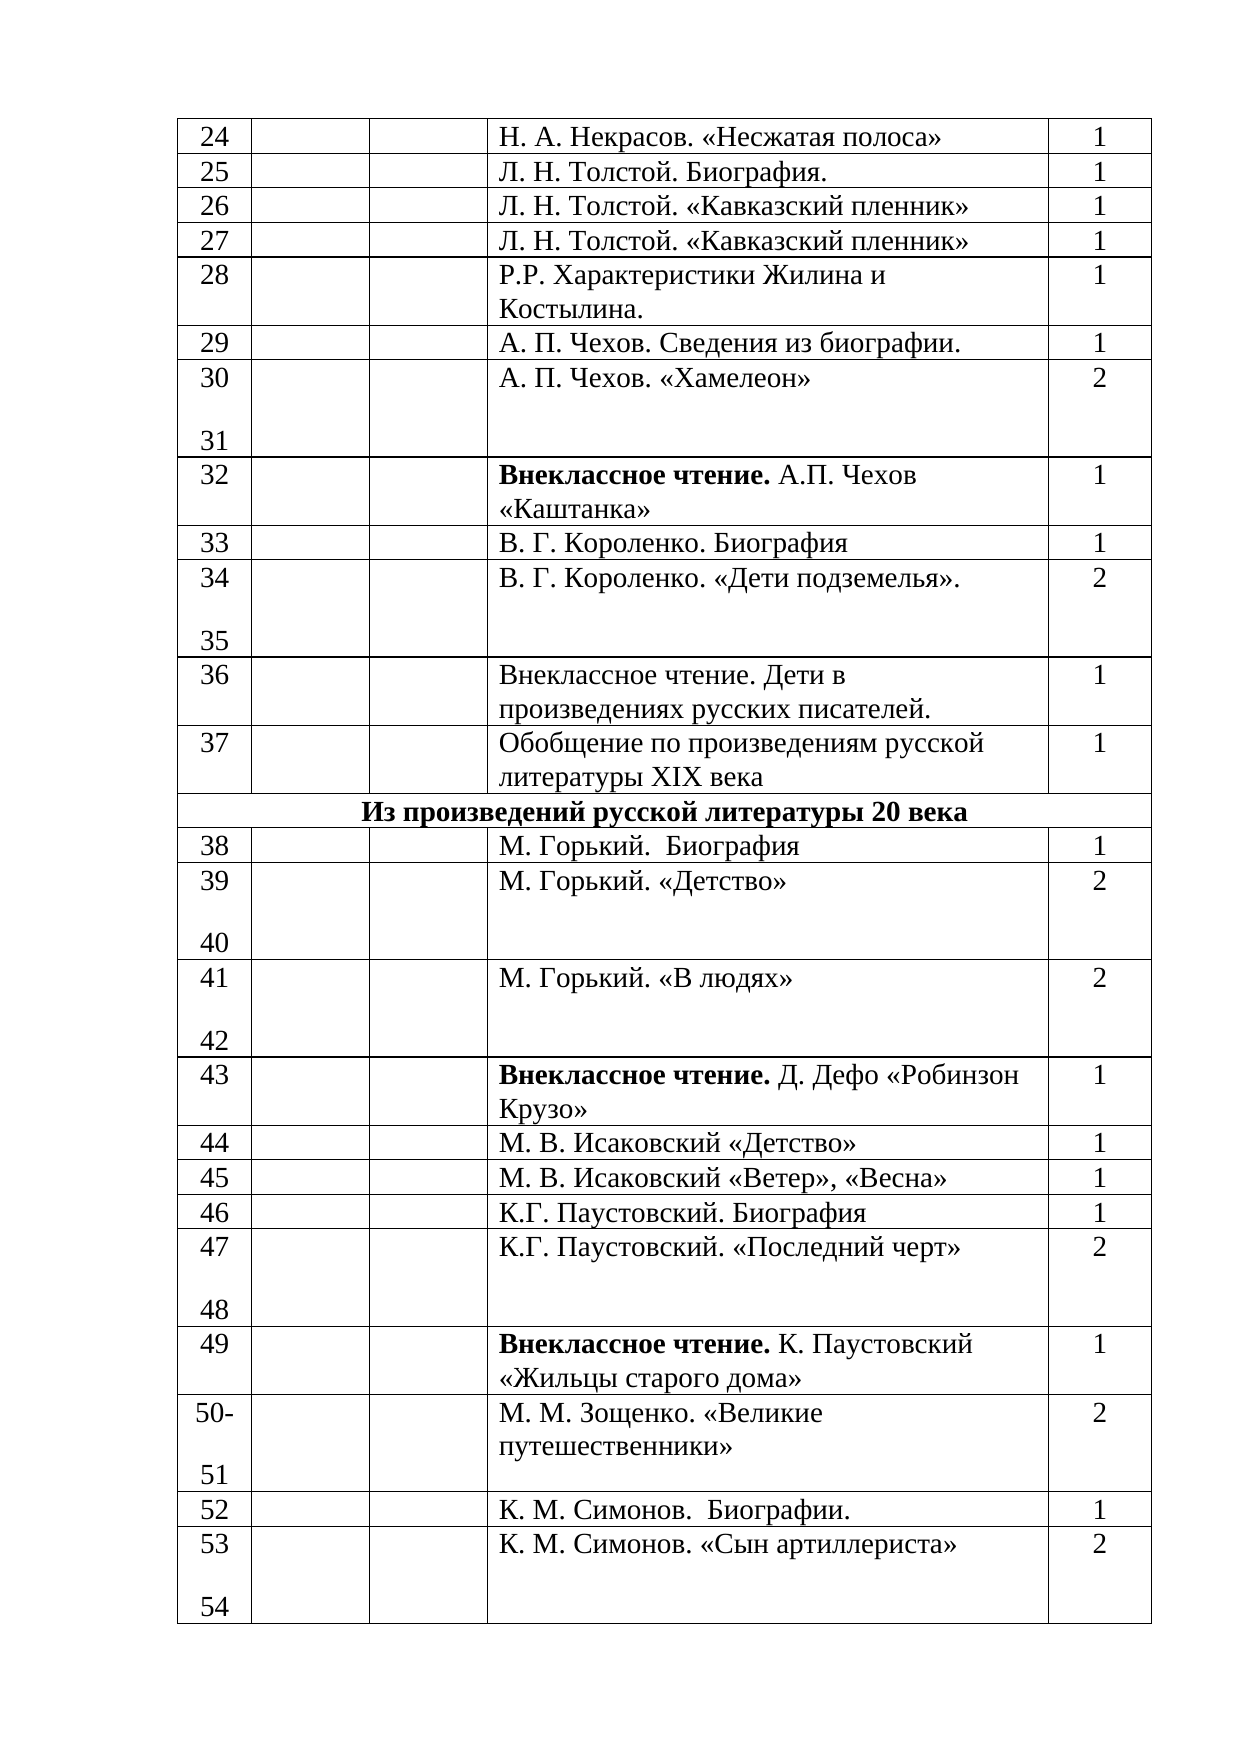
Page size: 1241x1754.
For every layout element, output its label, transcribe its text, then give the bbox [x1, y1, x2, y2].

table_cell 1 [1049, 1160, 1151, 1194]
table_cell К.Г. Паустовский. Биография [488, 1195, 1048, 1228]
table_cell 44 [178, 1126, 251, 1159]
table_cell [370, 1195, 487, 1228]
table_cell [370, 360, 487, 456]
table_cell Л. Н. Толстой. «Кавказский пленник» [488, 223, 1048, 256]
table_cell [252, 1327, 369, 1394]
table_cell 1 [1049, 154, 1151, 187]
table_cell Н. А. Некрасов. «Несжатая полоса» [488, 119, 1048, 153]
table_cell В. Г. Короленко. «Дети подземелья». [488, 560, 1048, 656]
table_cell 1 [1049, 1492, 1151, 1526]
table_cell М. В. Исаковский «Детство» [488, 1126, 1048, 1159]
table_cell 50- 51 [178, 1395, 251, 1491]
table_cell Р.Р. Характеристики Жилина и Костылина. [488, 258, 1048, 324]
table_cell 26 [178, 188, 251, 222]
table_cell 1 [1049, 1195, 1151, 1228]
table_cell 28 [178, 258, 251, 324]
table_cell 1 [1049, 828, 1151, 862]
table_cell 1 [1049, 258, 1151, 324]
table_cell 37 [178, 726, 251, 793]
table_cell М. Горький. «Детство» [488, 863, 1048, 959]
table_cell [252, 1492, 369, 1526]
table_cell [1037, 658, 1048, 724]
table_cell [252, 960, 369, 1056]
table_cell [252, 560, 369, 656]
table_cell 2 [1049, 960, 1151, 1056]
table_cell 27 [178, 223, 251, 256]
table_cell [252, 188, 369, 222]
table_cell [252, 658, 369, 724]
table_cell К.Г. Паустовский. «Последний черт» [488, 1229, 1048, 1326]
table_cell [370, 154, 487, 187]
table_cell [370, 258, 487, 324]
table_cell [370, 1058, 487, 1124]
table_cell [370, 1395, 487, 1491]
table_cell 1 [1049, 1327, 1151, 1394]
table_cell 1 [1049, 526, 1151, 559]
table_cell К. М. Симонов. «Сын артиллериста» [488, 1527, 1048, 1623]
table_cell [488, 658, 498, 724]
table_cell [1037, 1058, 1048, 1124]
table_cell [252, 1195, 369, 1228]
table_cell [252, 828, 369, 862]
table_cell [252, 1058, 369, 1124]
table_cell [370, 1327, 487, 1394]
table_cell 1 [1049, 119, 1151, 153]
table_cell 1 [1049, 1058, 1151, 1124]
table_cell 2 [1049, 360, 1151, 456]
table_cell [370, 1160, 487, 1194]
table_cell [252, 223, 369, 256]
table_cell [252, 258, 369, 324]
table_cell 24 [178, 119, 251, 153]
table_cell [370, 726, 487, 793]
table_cell 1 [1049, 1126, 1151, 1159]
table_cell 32 [178, 458, 251, 524]
table_cell 1 [1049, 223, 1151, 256]
table_cell [252, 1527, 369, 1623]
table_cell М. М. Зощенко. «Великие путешественники» [488, 1395, 1048, 1491]
table_cell [370, 658, 487, 724]
table_cell [252, 526, 369, 559]
table_cell 34 35 [178, 560, 251, 656]
table_cell М. В. Исаковский «Ветер», «Весна» [488, 1160, 1048, 1194]
table_cell 38 [178, 828, 251, 862]
table_cell [370, 119, 487, 153]
table_cell Л. Н. Толстой. Биография. [488, 154, 1048, 187]
table_cell [252, 1395, 369, 1491]
table_cell 2 [1049, 560, 1151, 656]
table_cell [370, 1229, 487, 1326]
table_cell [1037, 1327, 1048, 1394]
table_cell [252, 154, 369, 187]
table_cell [370, 960, 487, 1056]
table_cell 43 [178, 1058, 251, 1124]
table_cell [370, 560, 487, 656]
table_cell А. П. Чехов. «Хамелеон» [488, 360, 1048, 456]
table_cell [252, 119, 369, 153]
table_cell [370, 863, 487, 959]
table_cell [252, 1160, 369, 1194]
table_cell 2 [1049, 863, 1151, 959]
table_cell 52 [178, 1492, 251, 1526]
table_cell [370, 223, 487, 256]
table_cell А. П. Чехов. Сведения из биографии. [488, 326, 1048, 359]
table_cell 1 [1049, 658, 1151, 724]
table_cell 1 [1049, 188, 1151, 222]
table_cell [370, 526, 487, 559]
table_cell 47 48 [178, 1229, 251, 1326]
table_cell 25 [178, 154, 251, 187]
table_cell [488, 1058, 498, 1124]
table_cell 46 [178, 1195, 251, 1228]
table_cell 53 54 [178, 1527, 251, 1623]
table_cell [252, 458, 369, 524]
table_cell Л. Н. Толстой. «Кавказский пленник» [488, 188, 1048, 222]
table_cell 49 [178, 1327, 251, 1394]
table_cell 1 [1049, 326, 1151, 359]
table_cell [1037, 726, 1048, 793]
table_cell [252, 360, 369, 456]
table_cell 41 42 [178, 960, 251, 1056]
table_cell [370, 1527, 487, 1623]
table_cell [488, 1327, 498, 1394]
table_cell 2 [1049, 1229, 1151, 1326]
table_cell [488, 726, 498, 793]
table_cell [252, 726, 369, 793]
table_cell Внеклассное чтение. А.П. Чехов «Каштанка» [488, 458, 1048, 524]
table_cell Из произведений русской литературы 20 века [178, 794, 1151, 827]
table_cell 2 [1049, 1527, 1151, 1623]
table_cell [370, 1492, 487, 1526]
table_cell [370, 828, 487, 862]
table_cell [252, 326, 369, 359]
table_cell [252, 863, 369, 959]
table_cell М. Горький. Биография [488, 828, 1048, 862]
table_cell М. Горький. «В людях» [488, 960, 1048, 1056]
table_cell [370, 458, 487, 524]
table_cell [252, 1229, 369, 1326]
table_cell 29 [178, 326, 251, 359]
table_cell 33 [178, 526, 251, 559]
table_cell В. Г. Короленко. Биография [488, 526, 1048, 559]
table_cell К. М. Симонов. Биографии. [488, 1492, 1048, 1526]
table_cell 39 40 [178, 863, 251, 959]
table_cell [370, 188, 487, 222]
table_cell 36 [178, 658, 251, 724]
table_cell 45 [178, 1160, 251, 1194]
table_cell 1 [1049, 458, 1151, 524]
table_cell [252, 1126, 369, 1159]
table_cell [370, 326, 487, 359]
table_cell 1 [1049, 726, 1151, 793]
table_cell [370, 1126, 487, 1159]
table_cell 2 [1049, 1395, 1151, 1491]
table_cell 30 31 [178, 360, 251, 456]
